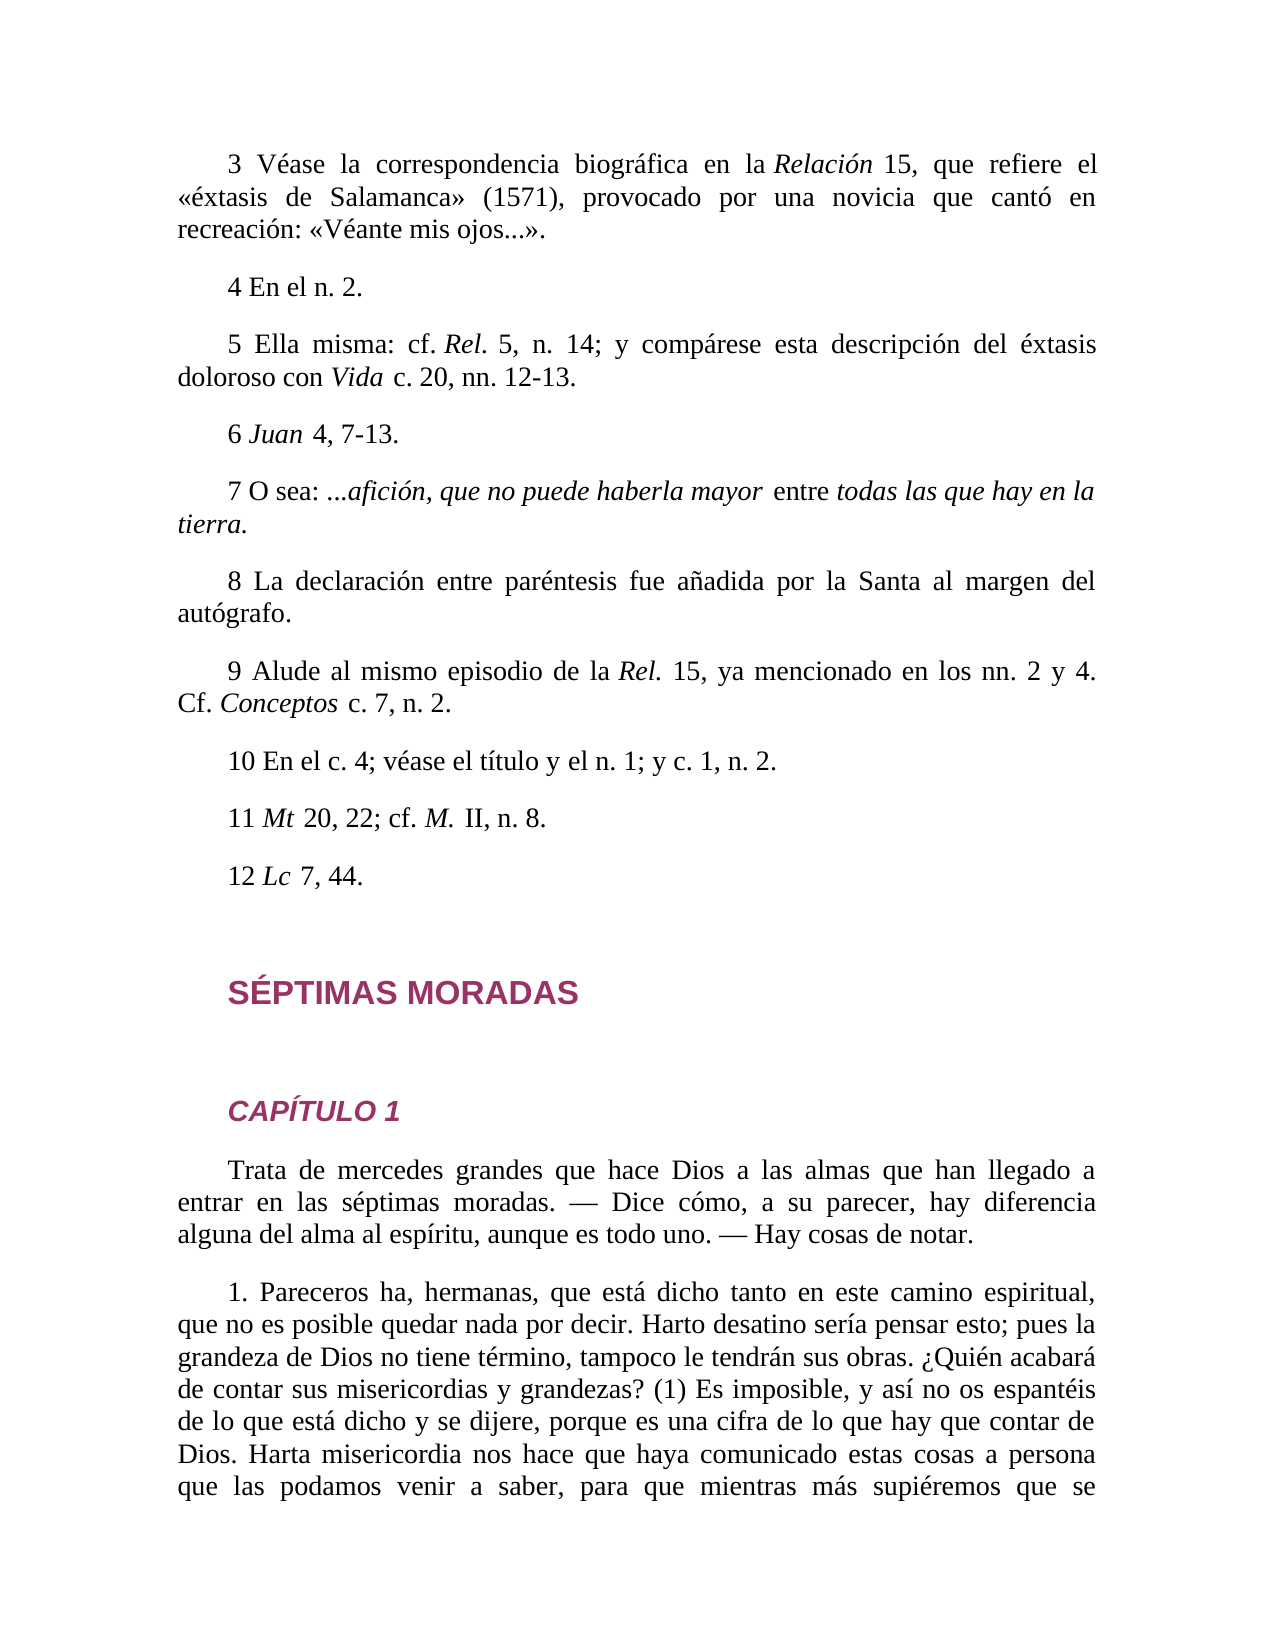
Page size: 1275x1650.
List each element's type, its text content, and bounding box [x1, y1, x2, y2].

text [177, 1275, 1098, 1502]
text 11 Mt 20, 22; cf. M. II, n. 8. [177, 801, 1098, 833]
text 5 Ella misma: cf. Rel. 5, n. 14; y compárese esta descripción del éxtasis doloroso con Vida c. 20, nn. 12-13. [177, 327, 1098, 392]
text 6 Juan 4, 7-13. [177, 417, 1098, 449]
text 4 En el n. 2. [177, 270, 1098, 302]
text 7 O sea: ...afición, que no puede haberla mayor entre todas las que hay en la tierra. [177, 474, 1098, 539]
text 3 Véase la correspondencia biográfica en la Relación 15, que refiere el «éxtasis de Salamanca» (1571), provocado por una novicia que cantó en recreación: «Véante mis ojos...». [177, 148, 1098, 245]
text Trata de mercedes grandes que hace Dios a las almas que han llegado a entrar en las séptimas moradas. — Dice cómo, a su parecer, hay diferencia alguna del alma al espíritu, aunque es todo uno. — Hay cosas de notar. [177, 1153, 1098, 1250]
text 12 Lc 7, 44. [177, 858, 1098, 891]
text SÉPTIMAS MORADAS [177, 973, 1098, 1012]
text CAPÍTULO 1 [177, 1094, 1098, 1128]
text 10 En el c. 4; véase el título y el n. 1; y c. 1, n. 2. [177, 744, 1098, 776]
text 8 La declaración entre paréntesis fue añadida por la Santa al margen del autógrafo. [177, 564, 1098, 629]
text 9 Alude al mismo episodio de la Rel. 15, ya mencionado en los nn. 2 y 4. Cf. Conceptos c. 7, n. 2. [177, 654, 1098, 719]
